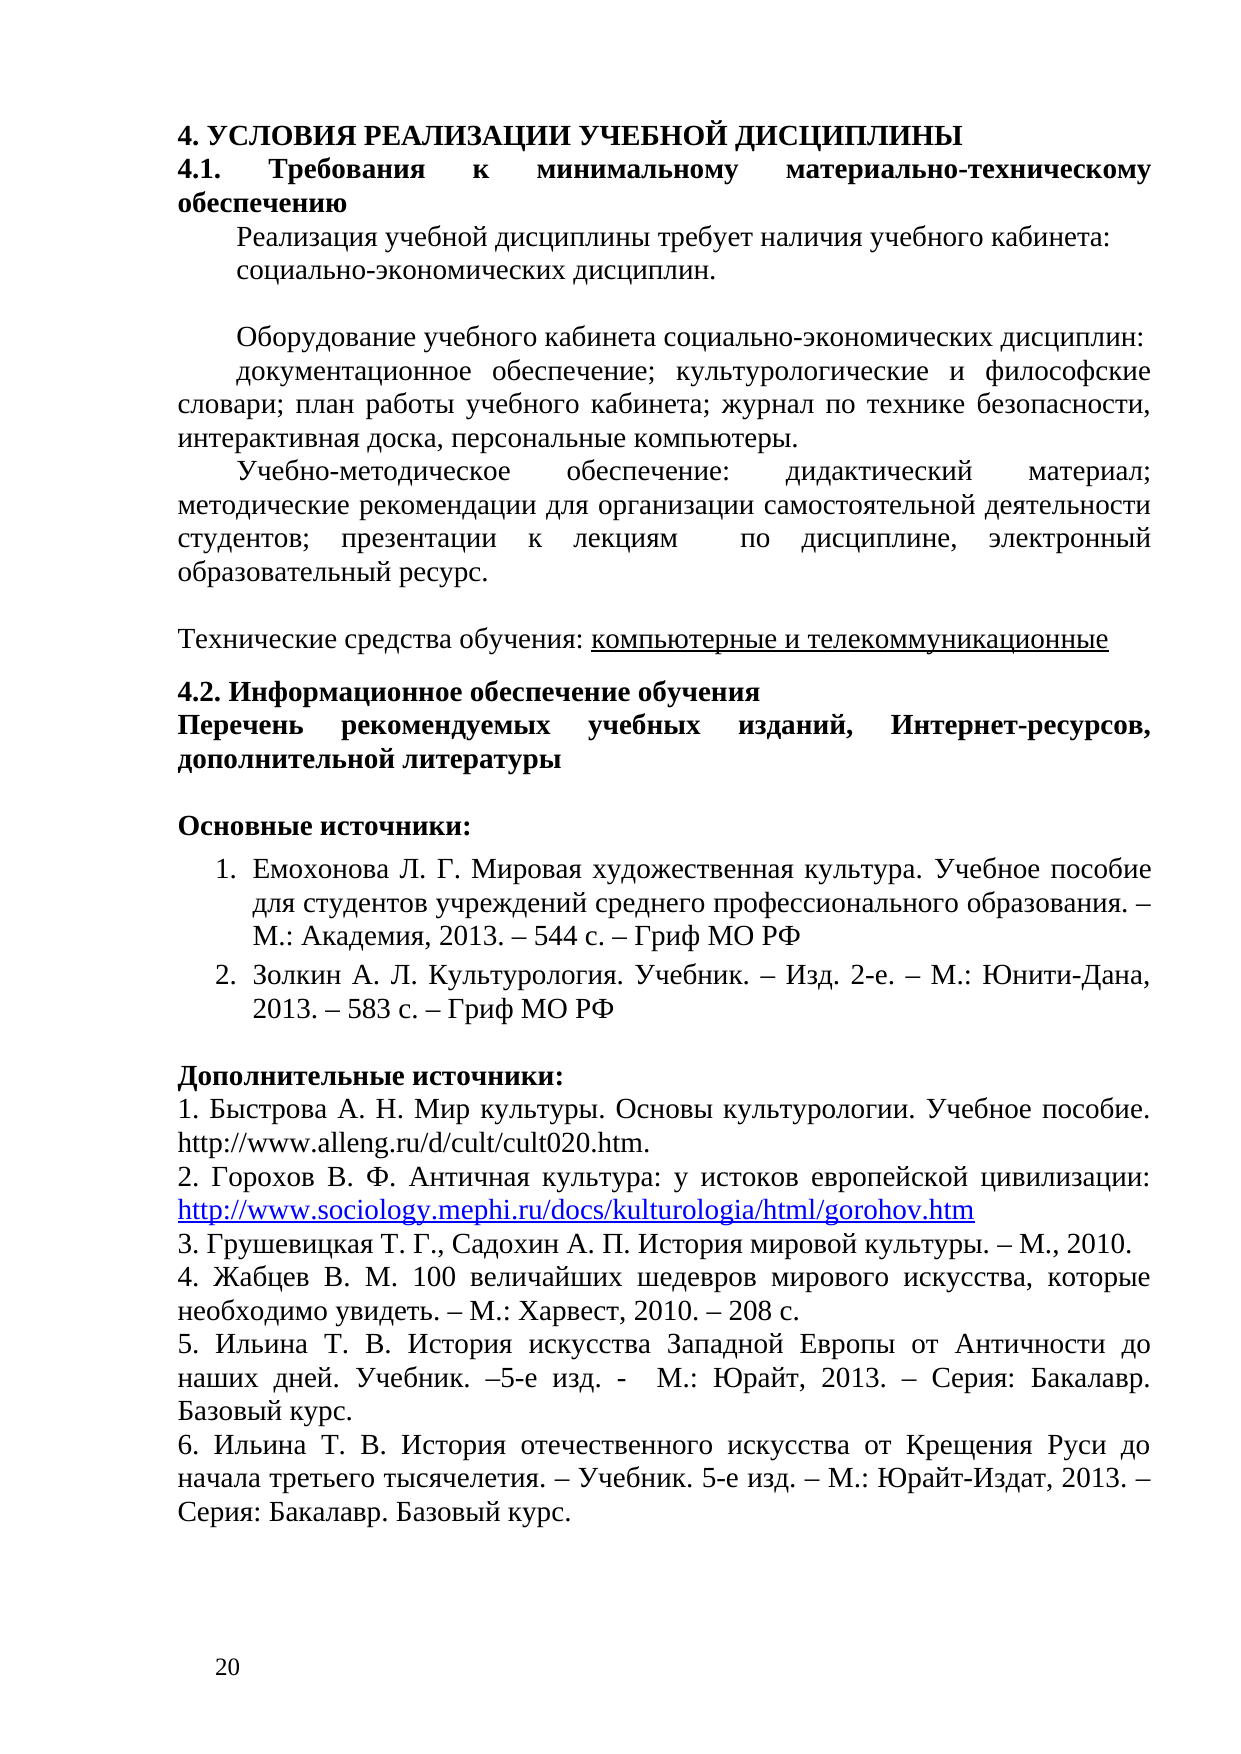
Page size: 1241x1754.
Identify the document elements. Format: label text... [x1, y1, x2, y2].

text Дополнительные источники: [177, 1058, 1152, 1092]
text Основные источники: [177, 808, 1152, 842]
subtitle 4. условия реализации УЧЕБНОЙ дисциплины [177, 118, 1152, 152]
text Оборудование учебного кабинета социально-экономических дисциплин: [177, 319, 1152, 353]
text Перечень рекомендуемых учебных изданий, Интернет-ресурсов, дополнительной литературы [177, 707, 1152, 774]
text 4.1. Требования к минимальному материально-техническому обеспечению [177, 152, 1152, 219]
text документационное обеспечение; культурологические и философские словари; план работы учебного кабинета; журнал по технике безопасности, интерактивная доска, персональные компьютеры. [177, 353, 1152, 453]
text 1. Быстрова А. Н. Мир культуры. Основы культурологии. Учебное пособие. http://www.alleng.ru/d/cult/cult020.htm. [177, 1092, 1152, 1159]
text 6. Ильина Т. В. История отечественного искусства от Крещения Руси до начала третьего тысячелетия. – Учебник. 5-е изд. – М.: Юрайт-Издат, 2013. – Серия: Бакалавр. Базовый курс. [177, 1427, 1152, 1528]
text Технические средства обучения: компьютерные и телекоммуникационные [177, 621, 1152, 655]
text социально-экономических дисциплин. [177, 252, 1152, 286]
text Учебно-методическое обеспечение: дидактический материал; методические рекомендации для организации самостоятельной деятельности студентов; презентации к лекциям по дисциплине, электронный образовательный ресурс. [177, 453, 1152, 588]
text 2. Горохов В. Ф. Античная культура: у истоков европейской цивилизации: http://www.sociology.mephi.ru/docs/kulturologia/html/gorohov.htm [177, 1159, 1152, 1226]
list Золкин А. Л. Культурология. Учебник. – Изд. 2-е. – М.: Юнити-Дана, 2013. – 583 с. – Гриф МО РФ [215, 957, 1152, 1024]
text Реализация учебной дисциплины требует наличия учебного кабинета: [177, 219, 1152, 252]
subtitle 4. Жабцев В. М. 100 величайших шедевров мирового искусства, которые необходимо увидеть. – М.: Харвест, 2010. – 208 с. [177, 1259, 1152, 1326]
text 5. Ильина Т. В. История искусства Западной Европы от Античности до наших дней. Учебник. –5-е изд. - М.: Юрайт, 2013. – Серия: Бакалавр. Базовый курс. [177, 1326, 1152, 1427]
text 3. Грушевицкая Т. Г., Садохин А. П. История мировой культуры. – М., 2010. [177, 1226, 1152, 1259]
subtitle 4.2. Информационное обеспечение обучения [177, 674, 1152, 707]
subtitle Емохонова Л. Г. Мировая художественная культура. Учебное пособие для студентов учреждений среднего профессионального образования. – М.: Академия, 2013. – 544 с. – Гриф МО РФ [215, 851, 1152, 952]
